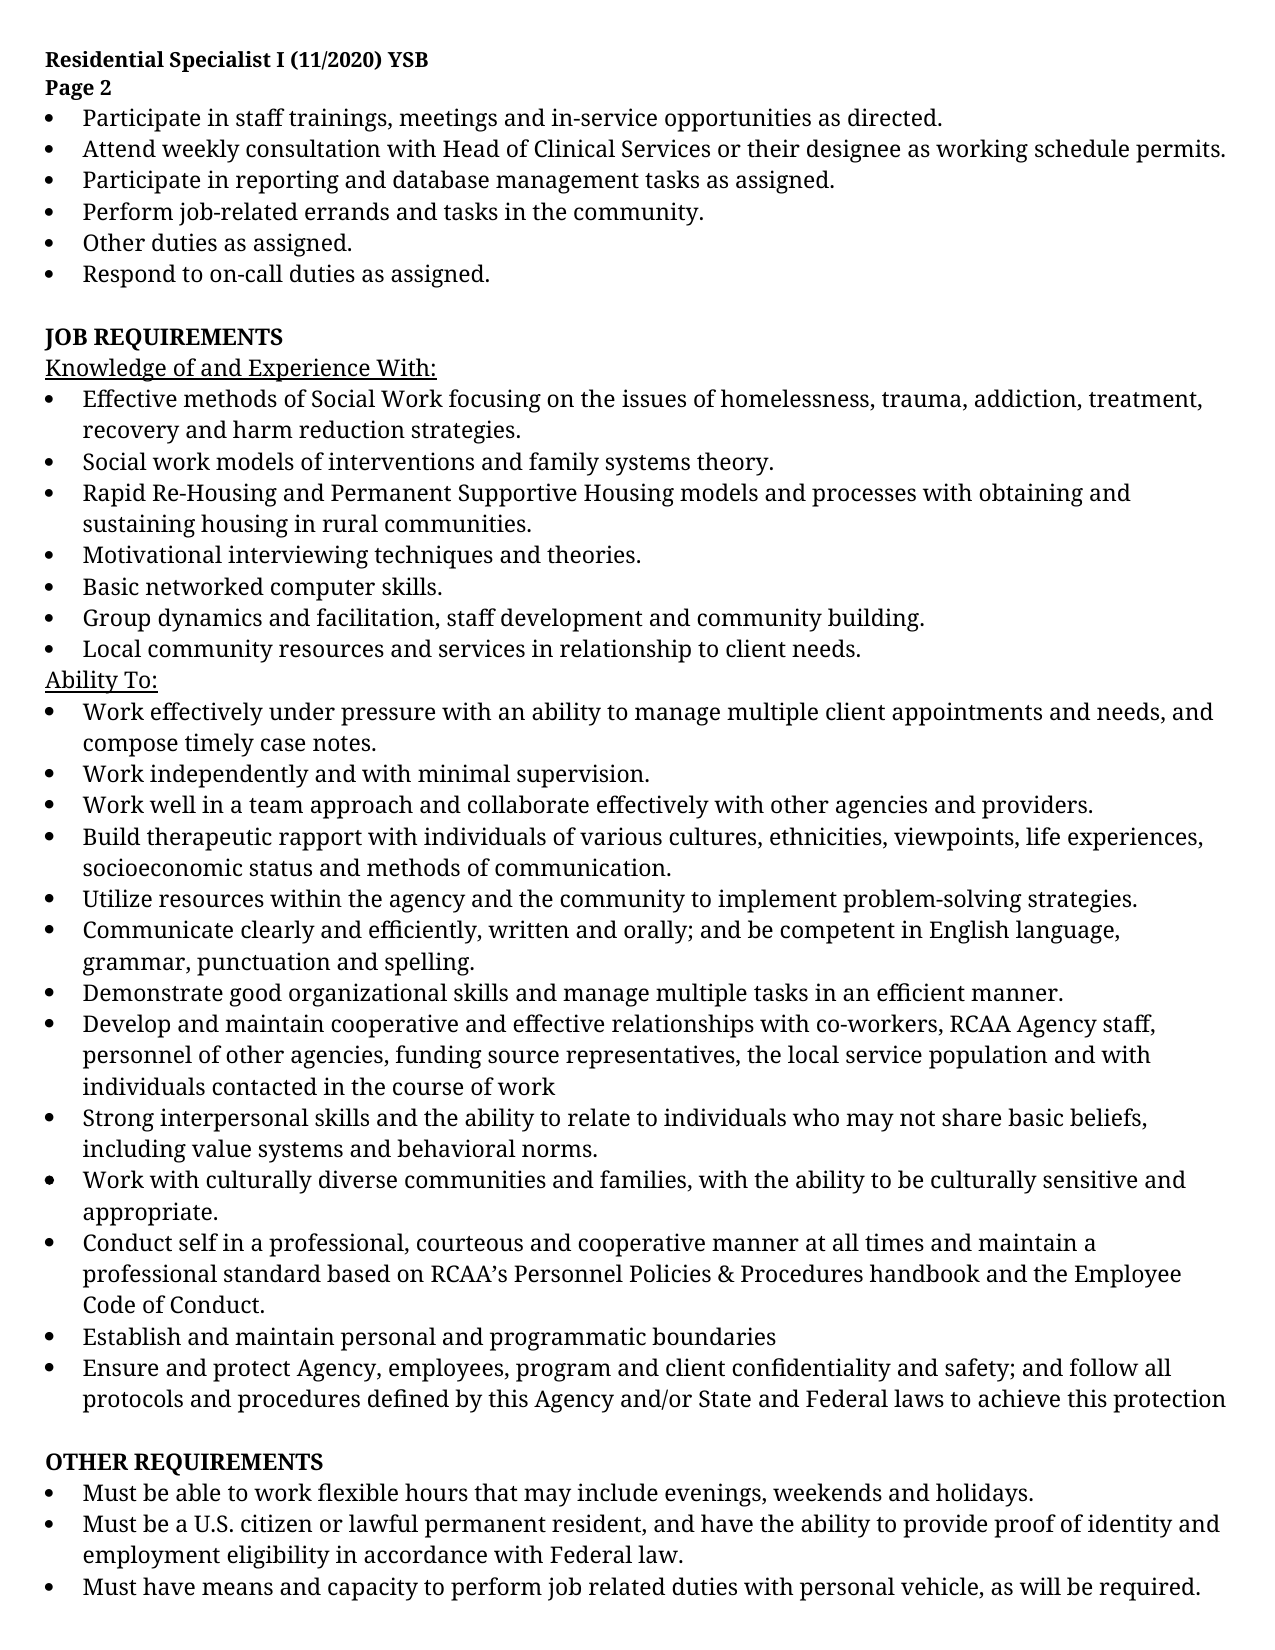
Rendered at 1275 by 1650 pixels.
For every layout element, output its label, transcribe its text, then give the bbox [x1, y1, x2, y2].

list Work effectively under pressure with an ability to manage multiple client appointments and needs, and compose timely case notes. [45, 696, 1230, 758]
text OTHER REQUIREMENTS [45, 1446, 1230, 1477]
list Build therapeutic rapport with individuals of various cultures, ethnicities, viewpoints, life experiences, socioeconomic status and methods of communication. [45, 821, 1230, 883]
list Basic networked computer skills. [45, 571, 1230, 602]
text Knowledge of and Experience With: [45, 352, 1230, 383]
list Group dynamics and facilitation, staff development and community building. [45, 602, 1230, 633]
list Establish and maintain personal and programmatic boundaries [45, 1321, 1230, 1352]
text JOB REQUIREMENTS [45, 321, 1230, 352]
list Attend weekly consultation with Head of Clinical Services or their designee as working schedule permits. [45, 133, 1230, 164]
list Motivational interviewing techniques and theories. [45, 539, 1230, 571]
list Communicate clearly and efficiently, written and orally; and be competent in English language, grammar, punctuation and spelling. [45, 914, 1230, 977]
list Work well in a team approach and collaborate effectively with other agencies and providers. [45, 789, 1230, 821]
list Demonstrate good organizational skills and manage multiple tasks in an efficient manner. [45, 977, 1230, 1008]
list Strong interpersonal skills and the ability to relate to individuals who may not share basic beliefs, including value systems and behavioral norms. [45, 1102, 1230, 1164]
list Rapid Re-Housing and Permanent Supportive Housing models and processes with obtaining and sustaining housing in rural communities. [45, 477, 1230, 539]
list Ensure and protect Agency, employees, program and client confidentiality and safety; and follow all protocols and procedures defined by this Agency and/or State and Federal laws to achieve this protection [45, 1352, 1230, 1414]
list Perform job-related errands and tasks in the community. [45, 196, 1230, 227]
list Other duties as assigned. [45, 227, 1230, 258]
list Participate in staff trainings, meetings and in-service opportunities as directed. [45, 102, 1230, 133]
list Must have means and capacity to perform job related duties with personal vehicle, as will be required. [45, 1571, 1230, 1602]
list Utilize resources within the agency and the community to implement problem-solving strategies. [45, 883, 1230, 914]
list Work independently and with minimal supervision. [45, 758, 1230, 789]
list Work with culturally diverse communities and families, with the ability to be culturally sensitive and appropriate. [45, 1164, 1230, 1227]
list Conduct self in a professional, courteous and cooperative manner at all times and maintain a professional standard based on RCAA’s Personnel Policies & Procedures handbook and the Employee Code of Conduct. [45, 1227, 1230, 1321]
list Must be able to work flexible hours that may include evenings, weekends and holidays. [45, 1477, 1230, 1508]
list Local community resources and services in relationship to client needs. [45, 633, 1230, 664]
list Participate in reporting and database management tasks as assigned. [45, 164, 1230, 196]
text Ability To: [45, 664, 1230, 696]
list Social work models of interventions and family systems theory. [45, 446, 1230, 477]
list Effective methods of Social Work focusing on the issues of homelessness, trauma, addiction, treatment, recovery and harm reduction strategies. [45, 383, 1230, 446]
list Must be a U.S. citizen or lawful permanent resident, and have the ability to provide proof of identity and employment eligibility in accordance with Federal law. [45, 1508, 1230, 1571]
list Develop and maintain cooperative and effective relationships with co-workers, RCAA Agency staff, personnel of other agencies, funding source representatives, the local service population and with individuals contacted in the course of work [45, 1008, 1230, 1102]
list Respond to on-call duties as assigned. [45, 258, 1230, 289]
